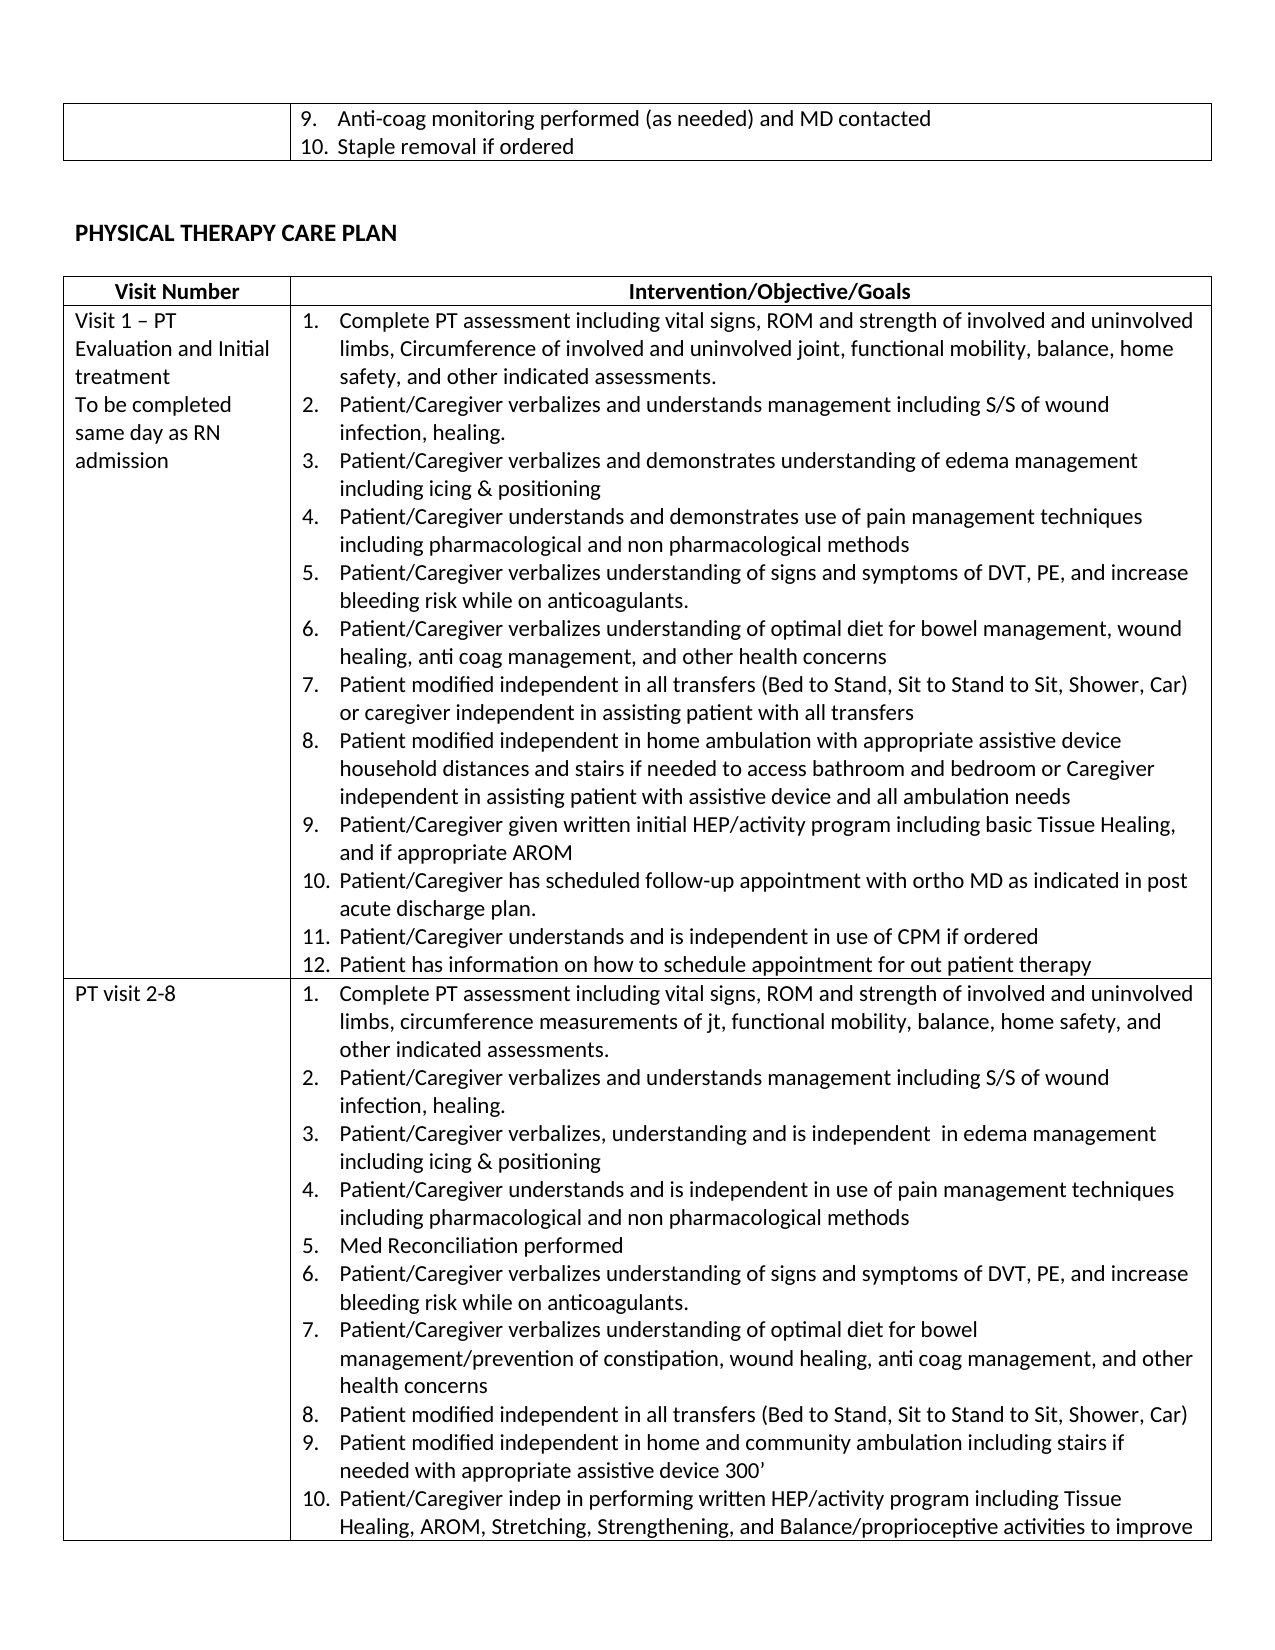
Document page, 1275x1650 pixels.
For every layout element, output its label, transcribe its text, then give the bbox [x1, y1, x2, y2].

table_header Visit Number [64, 277, 290, 305]
table_header Intervention/Objective/Goals [291, 277, 1211, 305]
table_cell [291, 104, 1211, 160]
table_cell Complete PT assessment including vital signs, ROM and strength of involved and uninvolved limbs, Circumference of involved and uninvolved joint, functional mobility, balance, home safety, and other indicated assessments. Patient/Caregiver verbalizes and understands management including S/S of wound infection, healing. Patient/Caregiver verbalizes and demonstrates understanding of edema management including icing & positioning Patient/Caregiver understands and demonstrates use of pain management techniques including pharmacological and non pharmacological methods Patient/Caregiver verbalizes understanding of signs and symptoms of DVT, PE, and increase bleeding risk while on anticoagulants. Patient/Caregiver verbalizes understanding of optimal diet for bowel management, wound healing, anti coag management, and other health concerns Patient modified independent in all transfers (Bed to Stand, Sit to Stand to Sit, Shower, Car) or caregiver independent in assisting patient with all transfers Patient modified independent in home ambulation with appropriate assistive device household distances and stairs if needed to access bathroom and bedroom or Caregiver independent in assisting patient with assistive device and all ambulation needs Patient/Caregiver given written initial HEP/activity program including basic Tissue Healing, and if appropriate AROM Patient/Caregiver has scheduled follow-up appointment with ortho MD as indicated in post acute discharge plan. Patient/Caregiver understands and is independent in use of CPM if ordered Patient has information on how to schedule appointment for out patient therapy [291, 306, 1211, 978]
table_cell PT visit 2-8 [64, 979, 290, 1540]
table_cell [64, 104, 290, 160]
table_cell Visit 1 – PT Evaluation and Initial treatment To be completed same day as RN admission [64, 306, 290, 978]
text PHYSICAL THERAPY CARE PLAN [75, 217, 1215, 248]
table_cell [291, 979, 1211, 1540]
